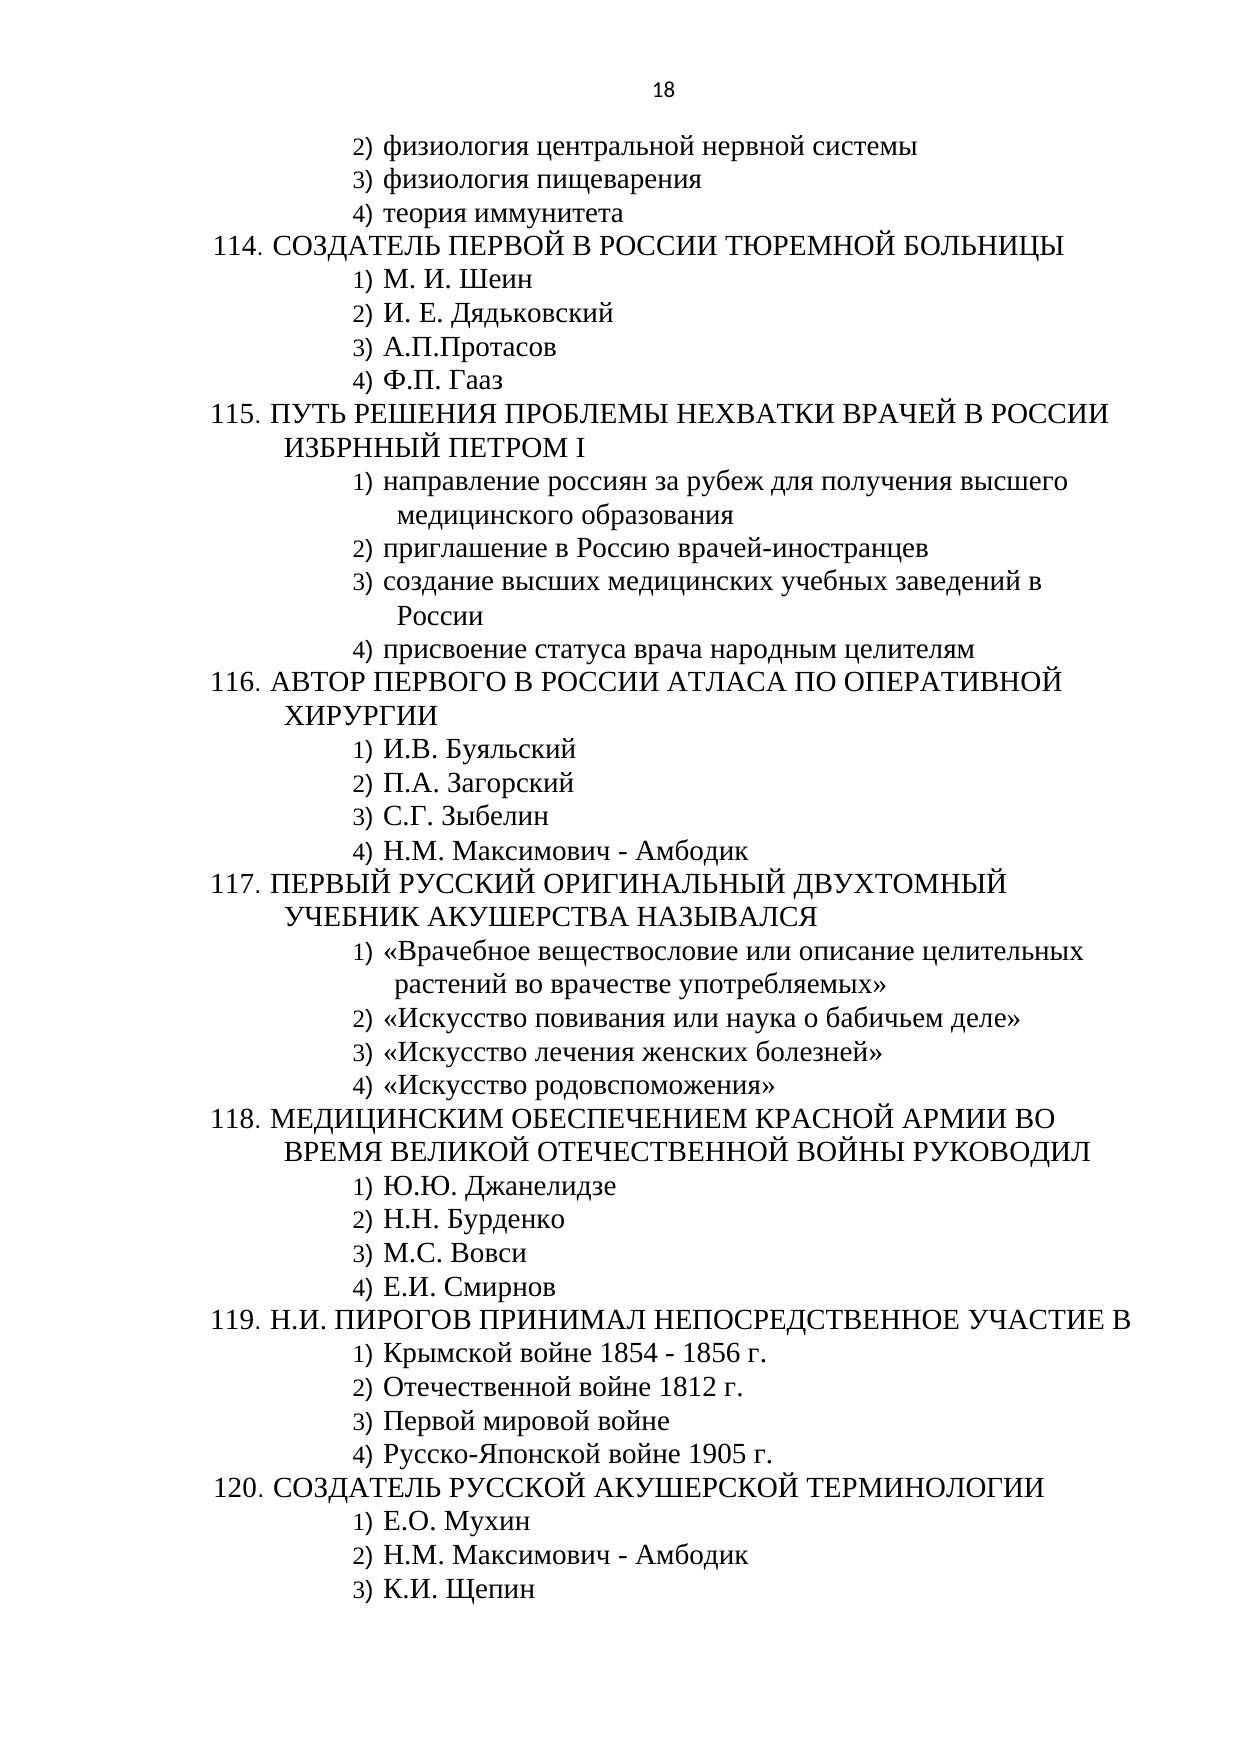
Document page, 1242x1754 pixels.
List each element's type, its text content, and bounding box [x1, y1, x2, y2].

text 3) С.Г. Зыбелин [352, 799, 1148, 832]
text 4) Ф.П. Гааз [352, 363, 1148, 396]
text 4) Н.М. Максимович - Амбодик [352, 833, 1148, 866]
text 2) Н.Н. Бурденко [352, 1202, 1148, 1235]
text 2) П.А. Загорский [352, 765, 1148, 799]
text 1) «Врачебное веществословие или описание целительных растений во врачестве употребляемых» [352, 934, 1092, 1001]
text России [390, 598, 490, 631]
text 2) Отечественной войне 1812 г. [352, 1369, 1148, 1403]
text 3) Первой мировой войне [352, 1403, 1148, 1437]
text 1) М. И. Шеин [352, 262, 1148, 296]
text 1) Е.О. Мухин [352, 1504, 1148, 1537]
text 1) Крымской войне 1854 - 1856 г. [352, 1336, 1148, 1369]
text медицинского образования [390, 497, 741, 531]
text 117. ПЕРВЫЙ РУССКИЙ ОРИГИНАЛЬНЫЙ ДВУХТОМНЫЙ УЧЕБНИК АКУШЕРСТВА НАЗЫВАЛСЯ [210, 866, 1015, 933]
text 115. ПУТЬ РЕШЕНИЯ ПРОБЛЕМЫ НЕХВАТКИ ВРАЧЕЙ В РОССИИ ИЗБРННЫЙ ПЕТРОМ I [210, 397, 1117, 464]
text 2) приглашение в Россию врачей-иностранцев [352, 531, 1148, 564]
text 3) К.И. Щепин [352, 1571, 1148, 1604]
text 3) «Искусство лечения женских болезней» [352, 1034, 1148, 1067]
text 3) М.С. Вовси [352, 1235, 1148, 1269]
text 4) присвоение статуса врача народным целителям [352, 631, 1148, 665]
text 2) Н.М. Максимович - Амбодик [352, 1537, 1148, 1571]
text 119. Н.И. ПИРОГОВ ПРИНИМАЛ НЕПОСРЕДСТВЕННОЕ УЧАСТИЕ В [210, 1302, 1148, 1336]
text 3) физиология пищеварения [352, 161, 1148, 195]
text 2) «Искусство повивания или наука о бабичьем деле» [352, 1001, 1148, 1034]
text 114. СОЗДАТЕЛЬ ПЕРВОЙ В РОССИИ ТЮРЕМНОЙ БОЛЬНИЦЫ [206, 228, 1071, 262]
text 1) Ю.Ю. Джанелидзе [352, 1168, 1148, 1202]
text 4) теория иммунитета [352, 195, 1148, 228]
text 3) А.П.Протасов [352, 329, 1148, 363]
text 120. СОЗДАТЕЛЬ РУССКОЙ АКУШЕРСКОЙ ТЕРМИНОЛОГИИ [206, 1470, 1052, 1504]
text 3) создание высших медицинских учебных заведений в [352, 564, 1148, 598]
text 1) И.В. Буяльский [352, 732, 1148, 765]
text 118. МЕДИЦИНСКИМ ОБЕСПЕЧЕНИЕМ КРАСНОЙ АРМИИ ВО ВРЕМЯ ВЕЛИКОЙ ОТЕЧЕСТВЕННОЙ ВОЙНЫ РУКОВОДИЛ [210, 1101, 1099, 1168]
text 2) И. Е. Дядьковский [352, 296, 1148, 329]
text 2) физиология центральной нервной системы [352, 128, 1148, 161]
text 1) направление россиян за рубеж для получения высшего [352, 464, 1148, 497]
text 116. АВТОР ПЕРВОГО В РОССИИ АТЛАСА ПО ОПЕРАТИВНОЙ ХИРУРГИИ [210, 665, 1070, 732]
text 4) Е.И. Смирнов [352, 1269, 1148, 1302]
text 4) «Искусство родовспоможения» [352, 1067, 1148, 1101]
text 4) Русско-Японской войне 1905 г. [352, 1437, 1148, 1470]
